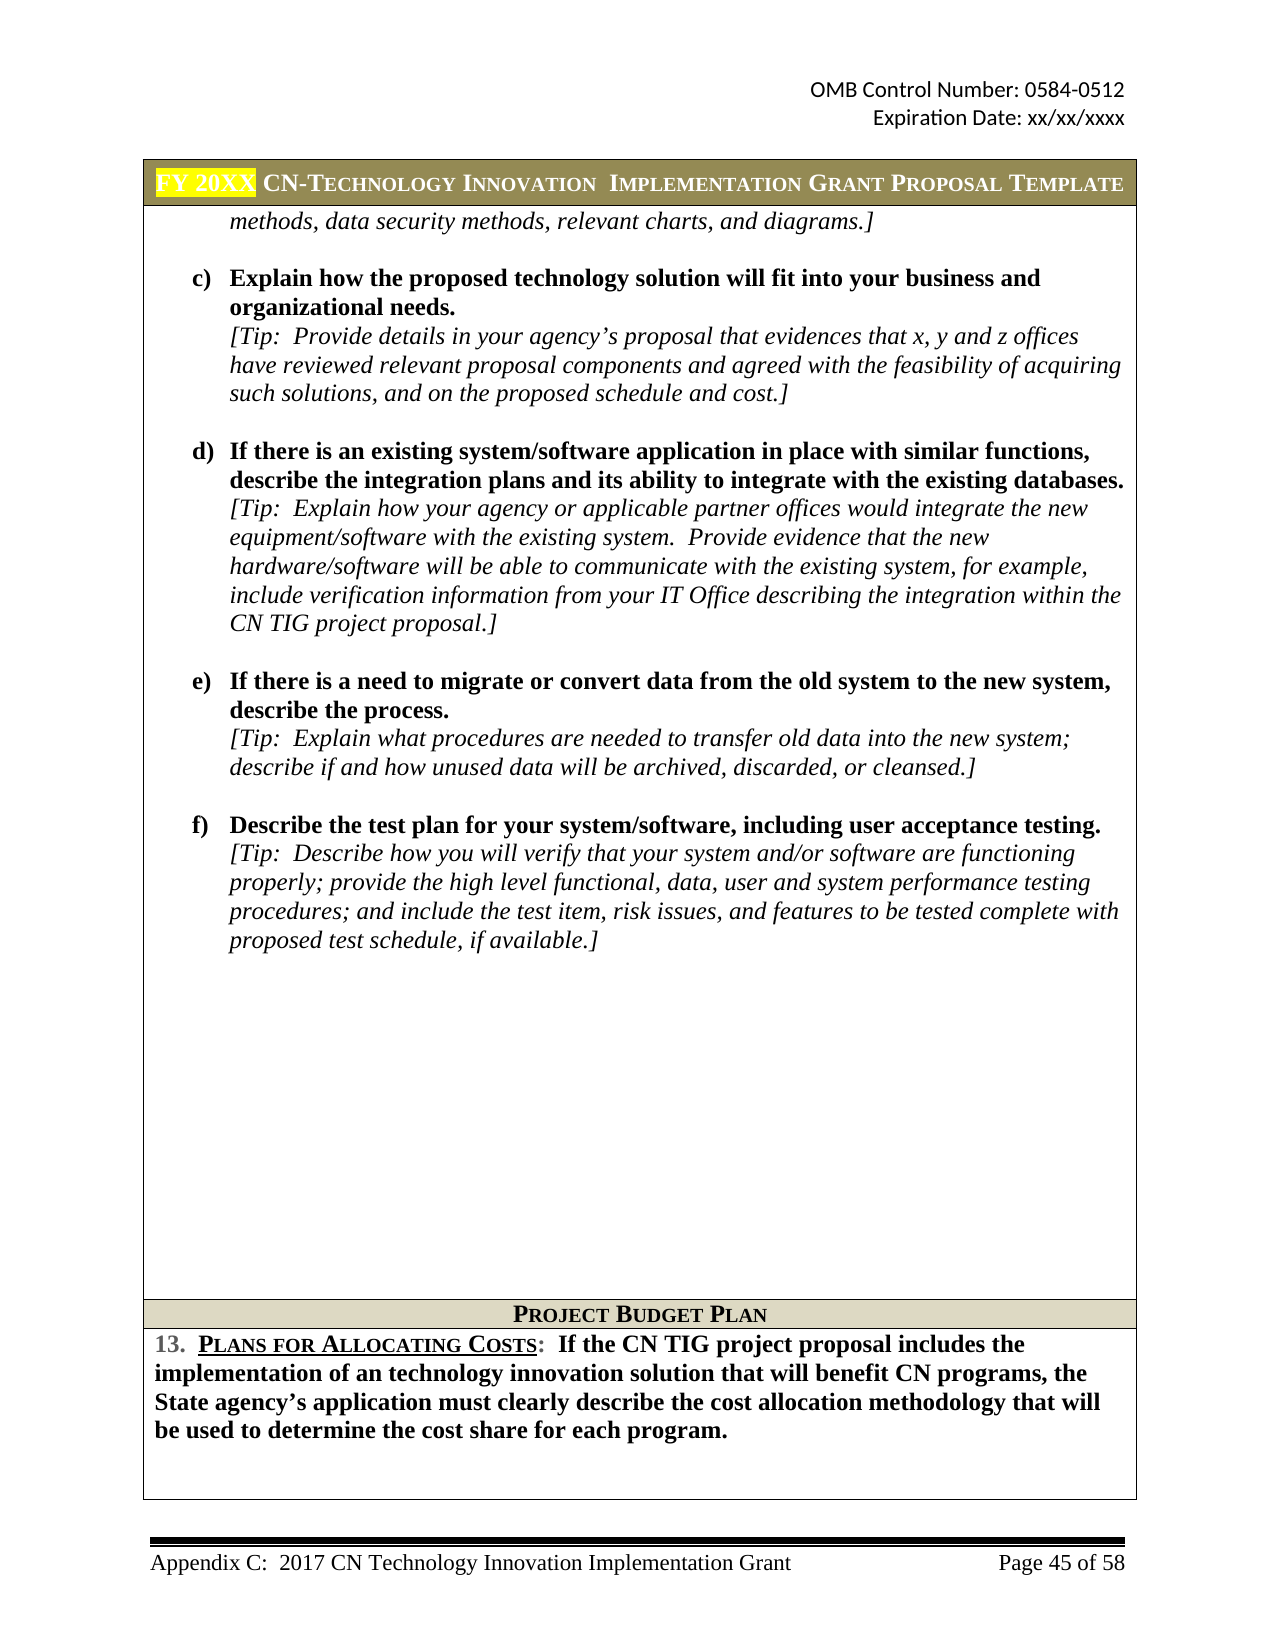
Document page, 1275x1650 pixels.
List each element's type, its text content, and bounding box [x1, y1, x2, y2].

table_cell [144, 206, 1136, 1298]
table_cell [144, 1329, 1136, 1499]
table_header FY 20XX CN-Technology Innovation Implementation Grant Proposal Template [144, 160, 1136, 205]
table_cell Project Budget Plan [144, 1300, 1136, 1328]
